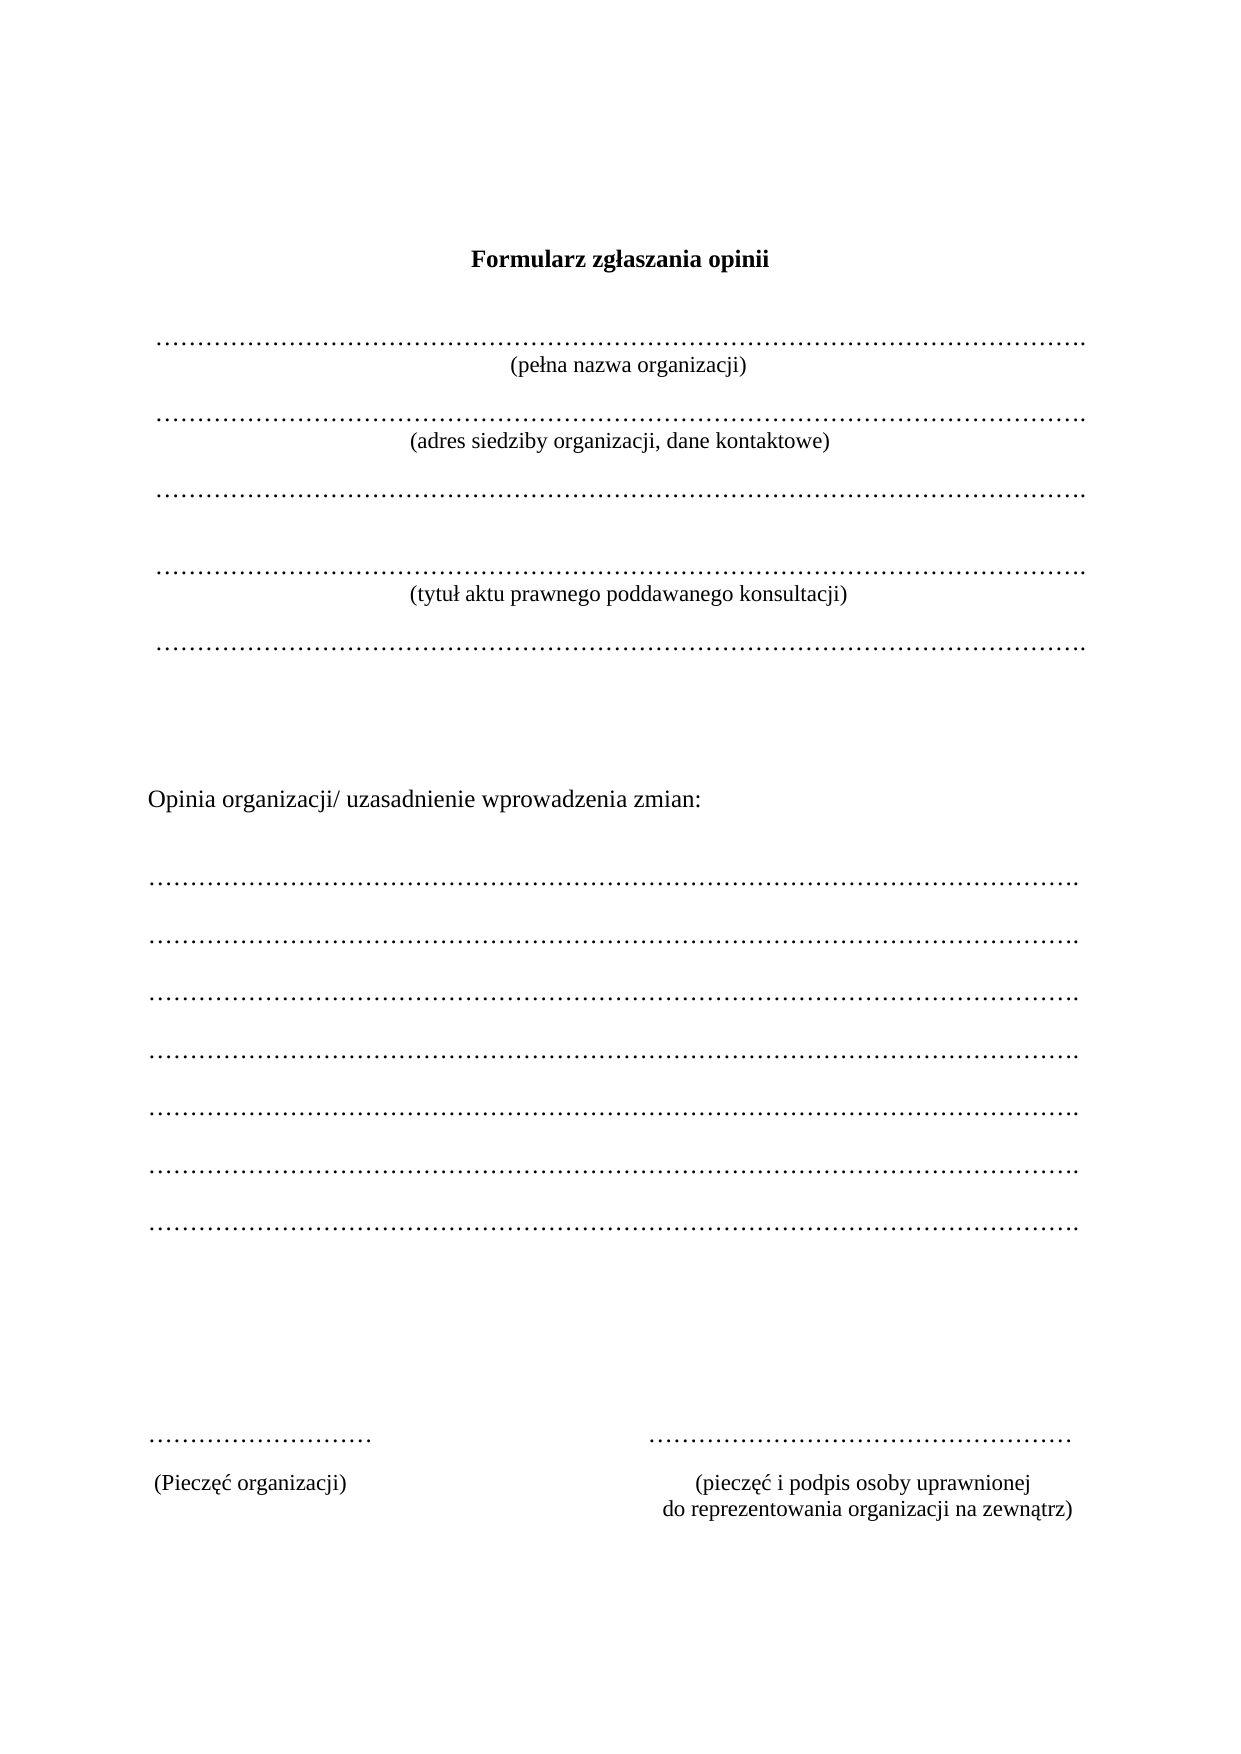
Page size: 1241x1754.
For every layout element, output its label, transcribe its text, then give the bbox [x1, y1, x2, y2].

text …………………………………………………………………………………………………. (pełna nazwa organizacji) [148, 322, 1093, 377]
text …………………………………………………………………………………………………. [148, 474, 1093, 531]
text ……………………… …………………………………………… [148, 1419, 1093, 1448]
text Opinia organizacji/ uzasadnienie wprowadzenia zmian: [148, 784, 1093, 813]
text …………………………………………………………………………………………………. (adres siedziby organizacji, dane kontaktowe) [148, 398, 1093, 453]
text …………………………………………………………………………………………………. …………………………………………………………………………………………………. …………………………………………………………………………………………………. …………………………………………………………………………………………………. …………………………………………………………………………………………………. …………………………………………………………………………………………………. …………………………………………………………………………………………………. [148, 862, 1093, 1292]
text …………………………………………………………………………………………………. [148, 627, 1093, 656]
text Formularz zgłaszania opinii [148, 244, 1093, 272]
text …………………………………………………………………………………………………. (tytuł aktu prawnego poddawanego konsultacji) [148, 551, 1093, 607]
text (Pieczęć organizacji) (pieczęć i podpis osoby uprawnionej do reprezentowania organizacji na zewnątrz) [148, 1469, 1093, 1522]
